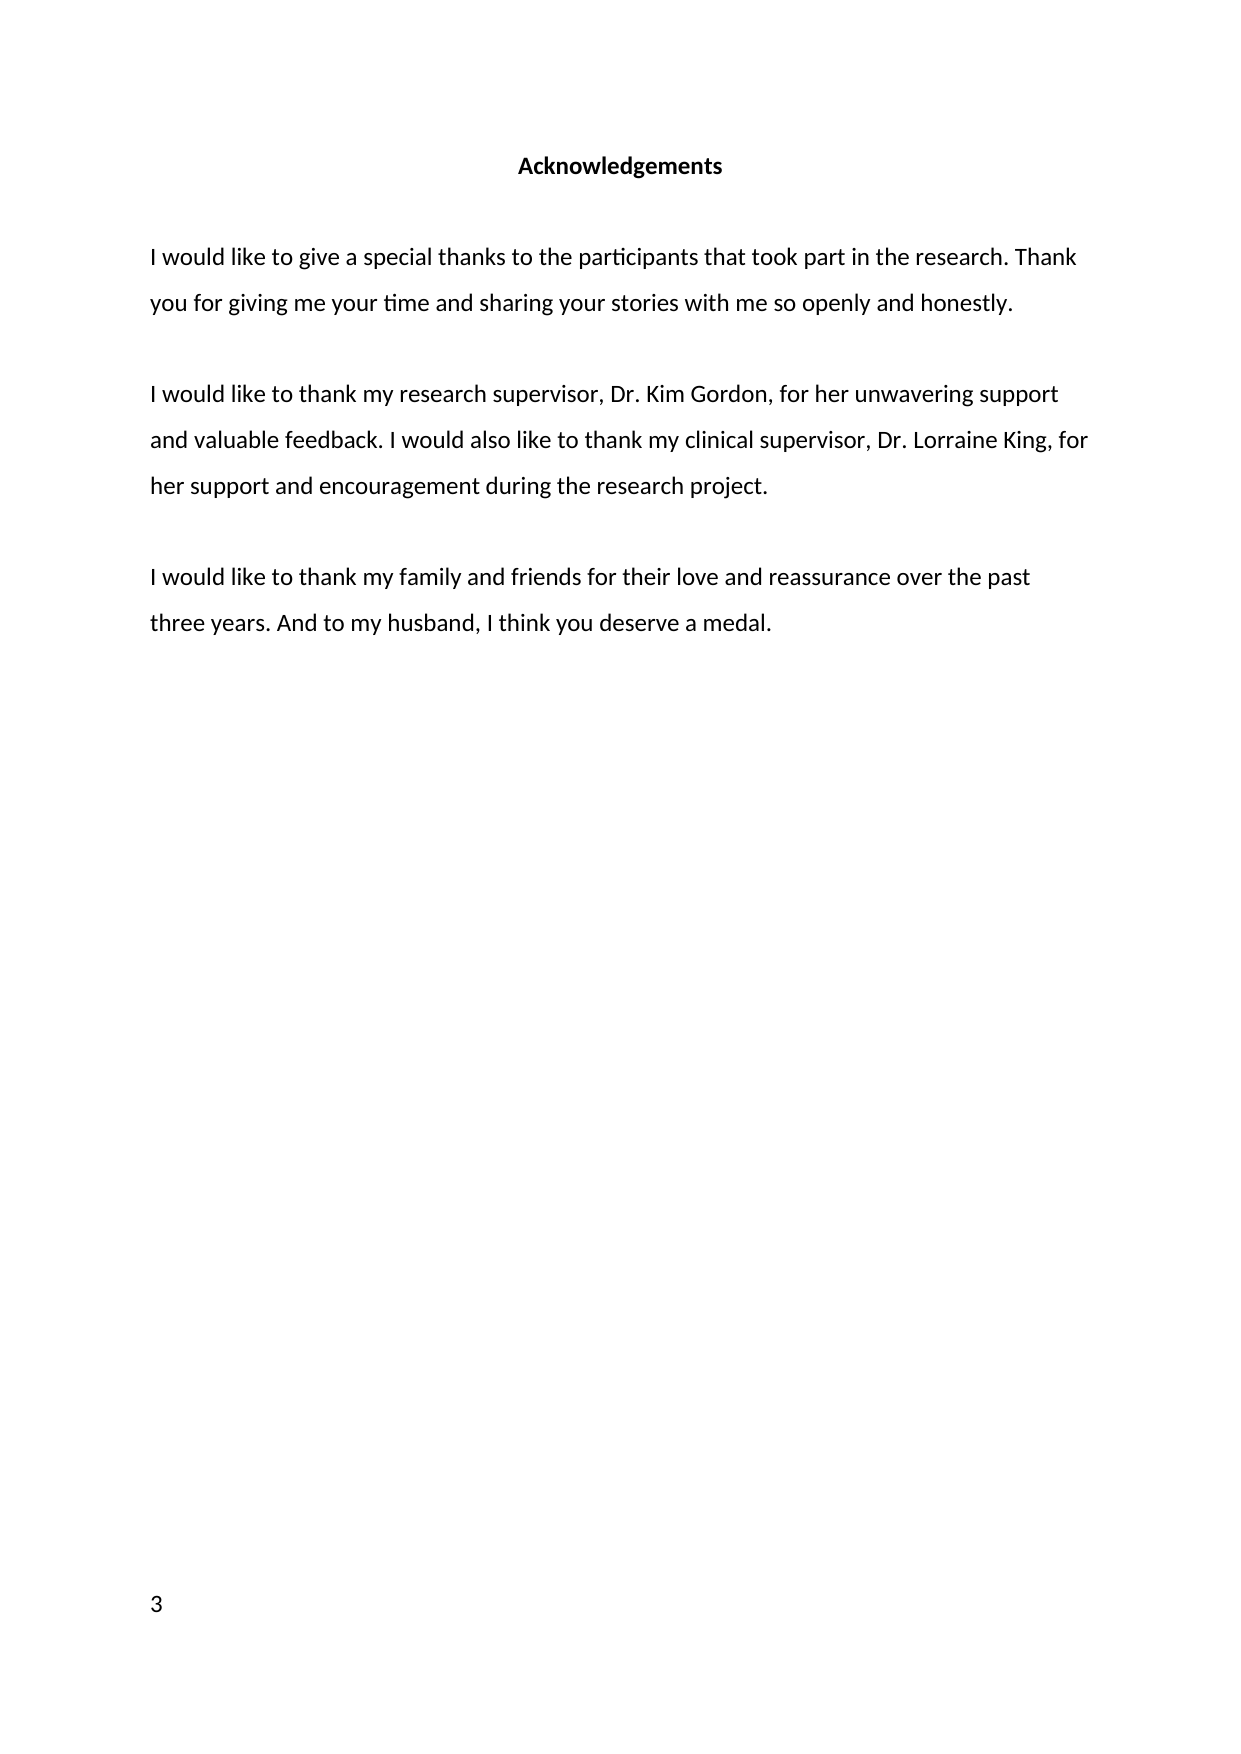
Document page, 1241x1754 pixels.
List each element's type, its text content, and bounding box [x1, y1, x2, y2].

text Acknowledgements [150, 150, 1090, 181]
text I would like to thank my family and friends for their love and reassurance over the past three years. And to my husband, I think you deserve a medal. [150, 562, 1090, 638]
text I would like to give a special thanks to the participants that took part in the research. Thank you for giving me your time and sharing your stories with me so openly and honestly. [150, 241, 1090, 318]
text I would like to thank my research supervisor, Dr. Kim Gordon, for her unwavering support and valuable feedback. I would also like to thank my clinical supervisor, Dr. Lorraine King, for her support and encouragement during the research project. [150, 379, 1090, 501]
